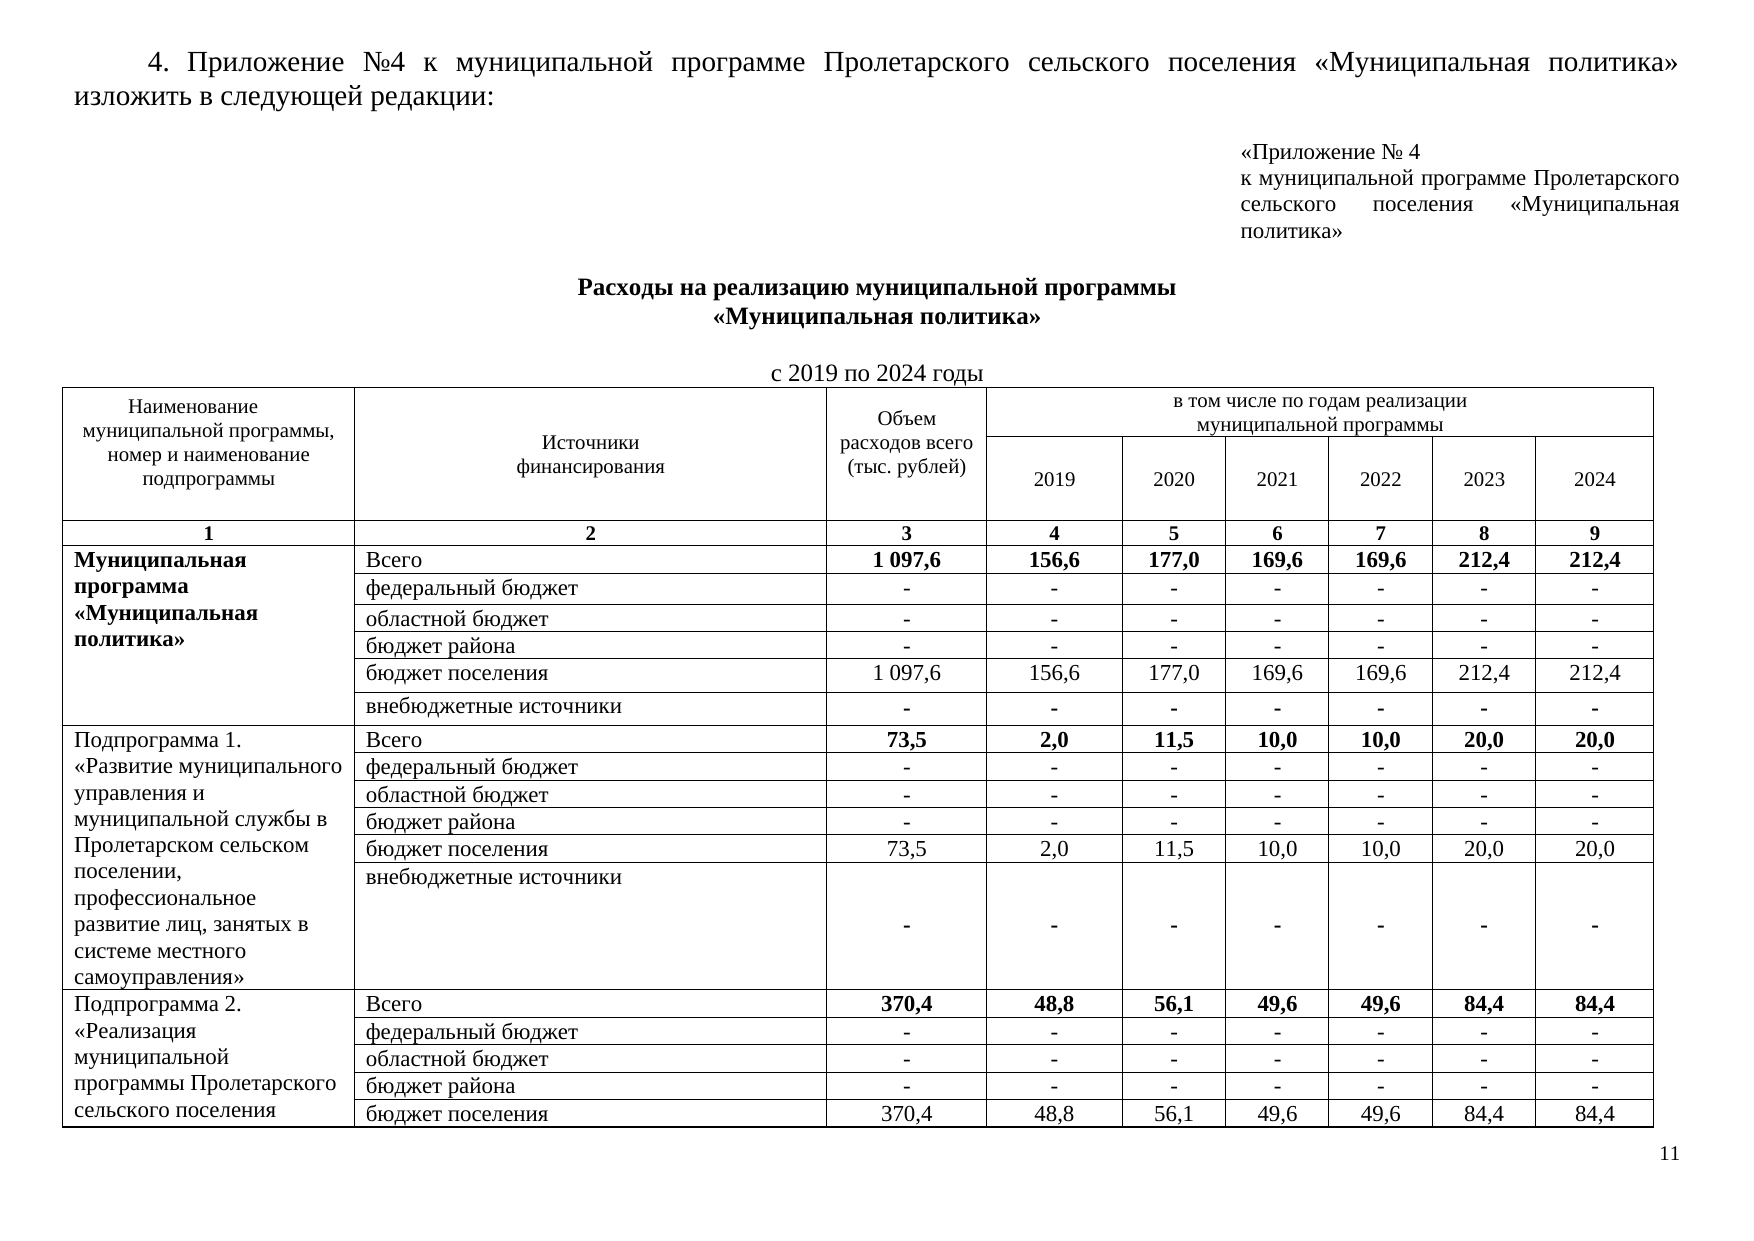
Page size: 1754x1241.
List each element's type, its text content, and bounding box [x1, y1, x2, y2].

table_cell 84,4 [1536, 990, 1653, 1017]
table_cell 6 [1226, 521, 1328, 545]
table_cell 10,0 [1226, 835, 1328, 862]
table_cell - [827, 863, 986, 989]
text 4. Приложение №4 к муниципальной программе Пролетарского сельского поселения «Муниципальная политика» изложить в следующей редакции: [74, 44, 1680, 111]
table_cell Муниципальная программа «Муниципальная политика» [63, 546, 354, 725]
table_cell - [1536, 574, 1653, 603]
table_cell - [1329, 753, 1432, 779]
table_cell - [1433, 1045, 1535, 1072]
table_cell - [1329, 693, 1432, 725]
table_cell - [1433, 753, 1535, 779]
table_cell 10,0 [1329, 726, 1432, 752]
table_cell - [827, 1018, 986, 1044]
table_cell - [827, 574, 986, 603]
table_header Источники финансирования [355, 388, 826, 520]
table_cell - [1123, 1018, 1225, 1044]
table_cell - [1123, 753, 1225, 779]
table_cell 10,0 [1226, 726, 1328, 752]
table_cell - [827, 632, 986, 658]
table_cell 156,6 [987, 546, 1122, 573]
table_header Объем расходов всего (тыс. рублей) [827, 388, 986, 520]
table_cell 156,6 [987, 659, 1122, 692]
table_cell - [1123, 693, 1225, 725]
table_cell - [987, 808, 1122, 834]
table_cell - [1433, 605, 1535, 631]
table_cell - [1226, 1045, 1328, 1072]
table_cell 49,6 [1329, 1100, 1432, 1126]
table_cell - [1433, 781, 1535, 807]
table_cell - [1329, 863, 1432, 989]
table_cell 56,1 [1123, 990, 1225, 1017]
table_cell - [1123, 781, 1225, 807]
table_cell - [1536, 753, 1653, 779]
table_cell - [1433, 574, 1535, 603]
text с 2019 по 2024 годы [74, 358, 1680, 387]
table_header Наименование муниципальной программы, номер и наименование подпрограммы [63, 388, 354, 520]
table_cell 212,4 [1433, 546, 1535, 573]
table_cell 20,0 [1433, 835, 1535, 862]
table_cell 4 [987, 521, 1122, 545]
table_cell - [1433, 693, 1535, 725]
table_cell бюджет района [355, 1073, 826, 1099]
table_cell - [827, 605, 986, 631]
table_cell 3 [827, 521, 986, 545]
table_cell - [1123, 808, 1225, 834]
table_cell - [1226, 605, 1328, 631]
table_cell бюджет поселения [355, 1100, 826, 1126]
table_cell Подпрограмма 2. «Реализация муниципальной программы Пролетарского сельского поселения «Муниципальная политика» [63, 990, 354, 1126]
table_cell - [1226, 574, 1328, 603]
table_cell 169,6 [1329, 659, 1432, 692]
table_cell - [1123, 574, 1225, 603]
table_cell - [987, 753, 1122, 779]
text «Муниципальная политика» [74, 301, 1680, 329]
table_cell 370,4 [827, 990, 986, 1017]
table_cell 2019 [987, 437, 1122, 520]
table_cell федеральный бюджет [355, 1018, 826, 1044]
table_cell 169,6 [1329, 546, 1432, 573]
table_cell 2024 [1536, 437, 1653, 520]
table_cell Всего [355, 990, 826, 1017]
table_cell - [1433, 808, 1535, 834]
table_cell - [1536, 1018, 1653, 1044]
table_cell внебюджетные источники [355, 863, 826, 989]
table_cell - [987, 632, 1122, 658]
table_cell - [1123, 1045, 1225, 1072]
table_cell 56,1 [1123, 1100, 1225, 1126]
table_cell 20,0 [1433, 726, 1535, 752]
table_cell - [1123, 863, 1225, 989]
table_cell 5 [1123, 521, 1225, 545]
table_cell 49,6 [1226, 1100, 1328, 1126]
table_cell - [1329, 574, 1432, 603]
table_cell 177,0 [1123, 659, 1225, 692]
table_cell 2,0 [987, 726, 1122, 752]
table_cell 1 097,6 [827, 659, 986, 692]
table_cell - [1536, 781, 1653, 807]
table_cell - [1329, 1073, 1432, 1099]
table_cell областной бюджет [355, 605, 826, 631]
table_cell 212,4 [1433, 659, 1535, 692]
table_cell областной бюджет [355, 1045, 826, 1072]
table_cell 2022 [1329, 437, 1432, 520]
table_cell 10,0 [1329, 835, 1432, 862]
table_cell - [987, 1018, 1122, 1044]
table_cell - [1226, 781, 1328, 807]
table_cell - [1123, 605, 1225, 631]
table_cell - [1536, 605, 1653, 631]
table_cell 20,0 [1536, 835, 1653, 862]
table_cell Всего [355, 726, 826, 752]
table_cell 8 [1433, 521, 1535, 545]
table_cell - [1226, 753, 1328, 779]
table_cell 1 [63, 521, 354, 545]
table_cell - [1226, 1018, 1328, 1044]
table_cell Подпрограмма 1. «Развитие муниципального управления и муниципальной службы в Пролетарском сельском поселении, профессиональное развитие лиц, занятых в системе местного самоуправления» [63, 726, 354, 989]
table_cell бюджет поселения [355, 835, 826, 862]
table_cell - [1226, 863, 1328, 989]
table_cell - [1536, 632, 1653, 658]
table_cell - [1536, 1073, 1653, 1099]
table_cell - [1329, 781, 1432, 807]
table_cell - [1329, 632, 1432, 658]
table_cell 2023 [1433, 437, 1535, 520]
table_cell - [987, 1045, 1122, 1072]
table_cell - [1329, 1018, 1432, 1044]
table_cell - [1536, 693, 1653, 725]
table_cell 49,6 [1329, 990, 1432, 1017]
table_cell - [1123, 632, 1225, 658]
table_cell 1 097,6 [827, 546, 986, 573]
table_cell 20,0 [1536, 726, 1653, 752]
table_cell - [827, 753, 986, 779]
table_cell - [1329, 808, 1432, 834]
table_cell 84,4 [1433, 1100, 1535, 1126]
table_cell бюджет района [355, 808, 826, 834]
table_cell 2020 [1123, 437, 1225, 520]
table_cell 2,0 [987, 835, 1122, 862]
table_cell 48,8 [987, 1100, 1122, 1126]
text «Приложение № 4 [1240, 138, 1680, 164]
table_cell 84,4 [1433, 990, 1535, 1017]
table_cell 177,0 [1123, 546, 1225, 573]
table_cell 49,6 [1226, 990, 1328, 1017]
table_cell 73,5 [827, 835, 986, 862]
table_cell 9 [1536, 521, 1653, 545]
table_cell - [987, 781, 1122, 807]
table_cell федеральный бюджет [355, 574, 826, 603]
table_cell - [827, 1045, 986, 1072]
table_cell областной бюджет [355, 781, 826, 807]
table_cell - [987, 605, 1122, 631]
table_cell - [827, 781, 986, 807]
table_cell 2 [355, 521, 826, 545]
table_cell 7 [1329, 521, 1432, 545]
table_cell - [1226, 808, 1328, 834]
table_cell 212,4 [1536, 659, 1653, 692]
table_cell - [1329, 605, 1432, 631]
table_cell бюджет района [355, 632, 826, 658]
table_cell - [987, 693, 1122, 725]
table_cell внебюджетные источники [355, 693, 826, 725]
table_cell 169,6 [1226, 659, 1328, 692]
table_cell федеральный бюджет [355, 753, 826, 779]
table_cell - [1226, 1073, 1328, 1099]
table_cell 370,4 [827, 1100, 986, 1126]
table_cell - [827, 693, 986, 725]
table_cell - [987, 574, 1122, 603]
table_cell - [827, 808, 986, 834]
text к муниципальной программе Пролетарского сельского поселения «Муниципальная политика» [1240, 164, 1680, 243]
table_cell бюджет поселения [355, 659, 826, 692]
table_cell - [1329, 1045, 1432, 1072]
table_cell - [1536, 1045, 1653, 1072]
table_cell 73,5 [827, 726, 986, 752]
table_cell 2021 [1226, 437, 1328, 520]
table_cell - [987, 1073, 1122, 1099]
table_cell - [1433, 863, 1535, 989]
table_cell 84,4 [1536, 1100, 1653, 1126]
table_cell - [1536, 863, 1653, 989]
table_cell - [1226, 632, 1328, 658]
table_cell - [1433, 1018, 1535, 1044]
table_cell - [827, 1073, 986, 1099]
text Расходы на реализацию муниципальной программы [74, 272, 1680, 301]
table_cell 169,6 [1226, 546, 1328, 573]
table_cell - [1433, 632, 1535, 658]
table_cell - [1226, 693, 1328, 725]
table_cell 11,5 [1123, 726, 1225, 752]
table_cell - [987, 863, 1122, 989]
table_cell Всего [355, 546, 826, 573]
table_cell 11,5 [1123, 835, 1225, 862]
table_header в том числе по годам реализации муниципальной программы [987, 388, 1653, 436]
table_cell - [1433, 1073, 1535, 1099]
table_cell - [1536, 808, 1653, 834]
table_cell - [1123, 1073, 1225, 1099]
table_cell 212,4 [1536, 546, 1653, 573]
table_cell 48,8 [987, 990, 1122, 1017]
